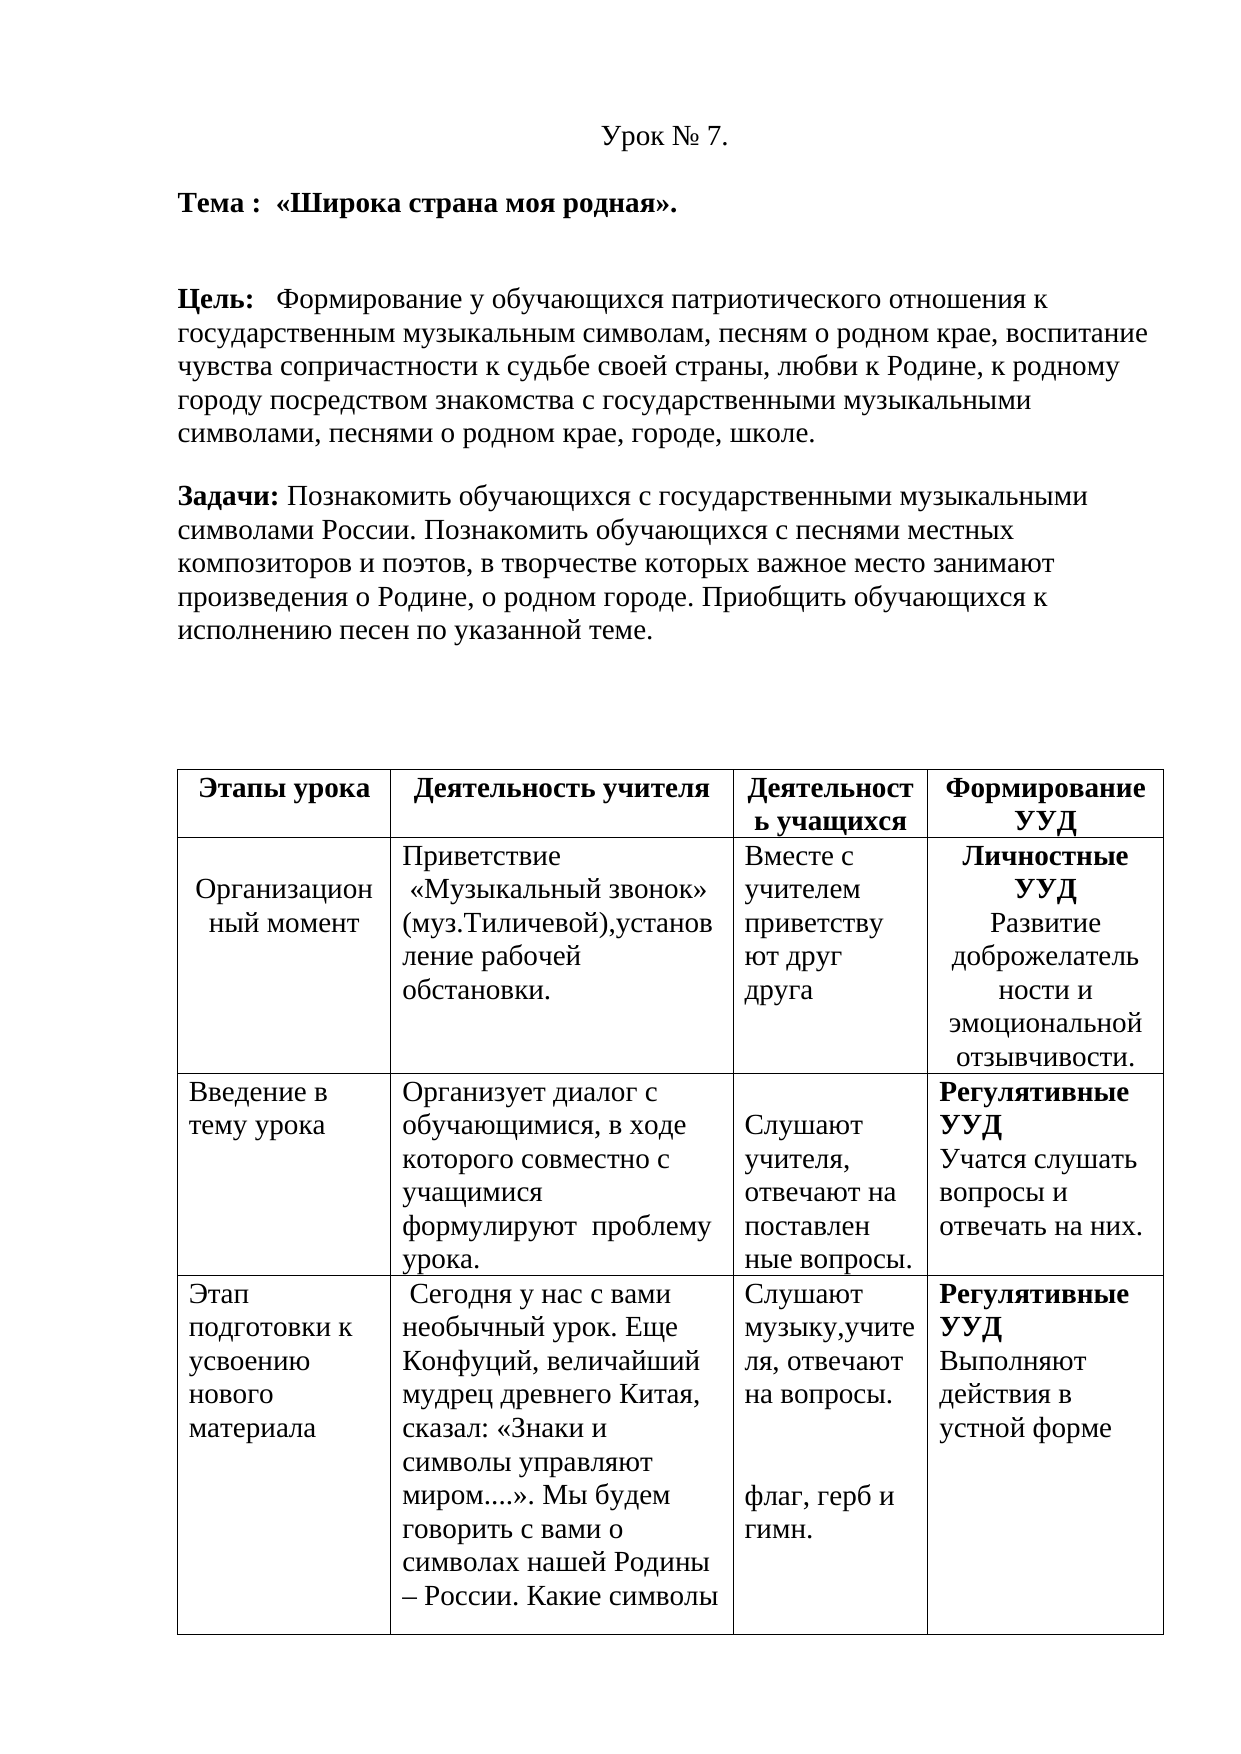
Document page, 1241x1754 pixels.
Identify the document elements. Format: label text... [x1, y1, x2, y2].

text Задачи: Познакомить обучающихся с государственными музыкальными символами России. Познакомить обучающихся с песнями местных композиторов и поэтов, в творчестве которых важное место занимают произведения о Родине, о родном городе. Приобщить обучающихся к исполнению песен по указанной теме. [177, 478, 1152, 646]
table_cell Вместе с учителем приветству ют друг друга [734, 838, 927, 1073]
table_cell Личностные УУД Развитие доброжелатель ности и эмоциональной отзывчивости. [928, 838, 1163, 1073]
table_cell Организует диалог с обучающимися, в ходе которого совместно с учащимися формулируют проблему урока. [391, 1074, 733, 1275]
table_header Деятельность учителя [391, 770, 733, 837]
table_header Этапы урока [178, 770, 390, 837]
table_cell Введение в тему урока [178, 1074, 390, 1275]
table_cell Организационный момент [178, 838, 390, 1073]
table_cell Слушают учителя, отвечают на поставлен ные вопросы. [734, 1074, 927, 1275]
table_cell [928, 1276, 1163, 1633]
text Цель: Формирование у обучающихся патриотического отношения к государственным музыкальным символам, песням о родном крае, воспитание чувства сопричастности к судьбе своей страны, любви к Родине, к родному городу посредством знакомства с государственными музыкальными символами, песнями о родном крае, городе, школе. [177, 281, 1152, 449]
table_header Формирование УУД [928, 770, 1163, 837]
text Урок № 7. [177, 118, 1152, 152]
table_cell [734, 1276, 927, 1633]
table_cell Приветствие «Музыкальный звонок» (муз.Тиличевой),установление рабочей обстановки. [391, 838, 733, 1073]
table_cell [178, 1276, 390, 1633]
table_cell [391, 1276, 733, 1633]
text Тема : «Широка страна моя родная». [177, 185, 1152, 219]
table_header Деятельность учащихся [734, 770, 927, 837]
table_cell Регулятивные УУД Учатся слушать вопросы и отвечать на них. [928, 1074, 1163, 1275]
